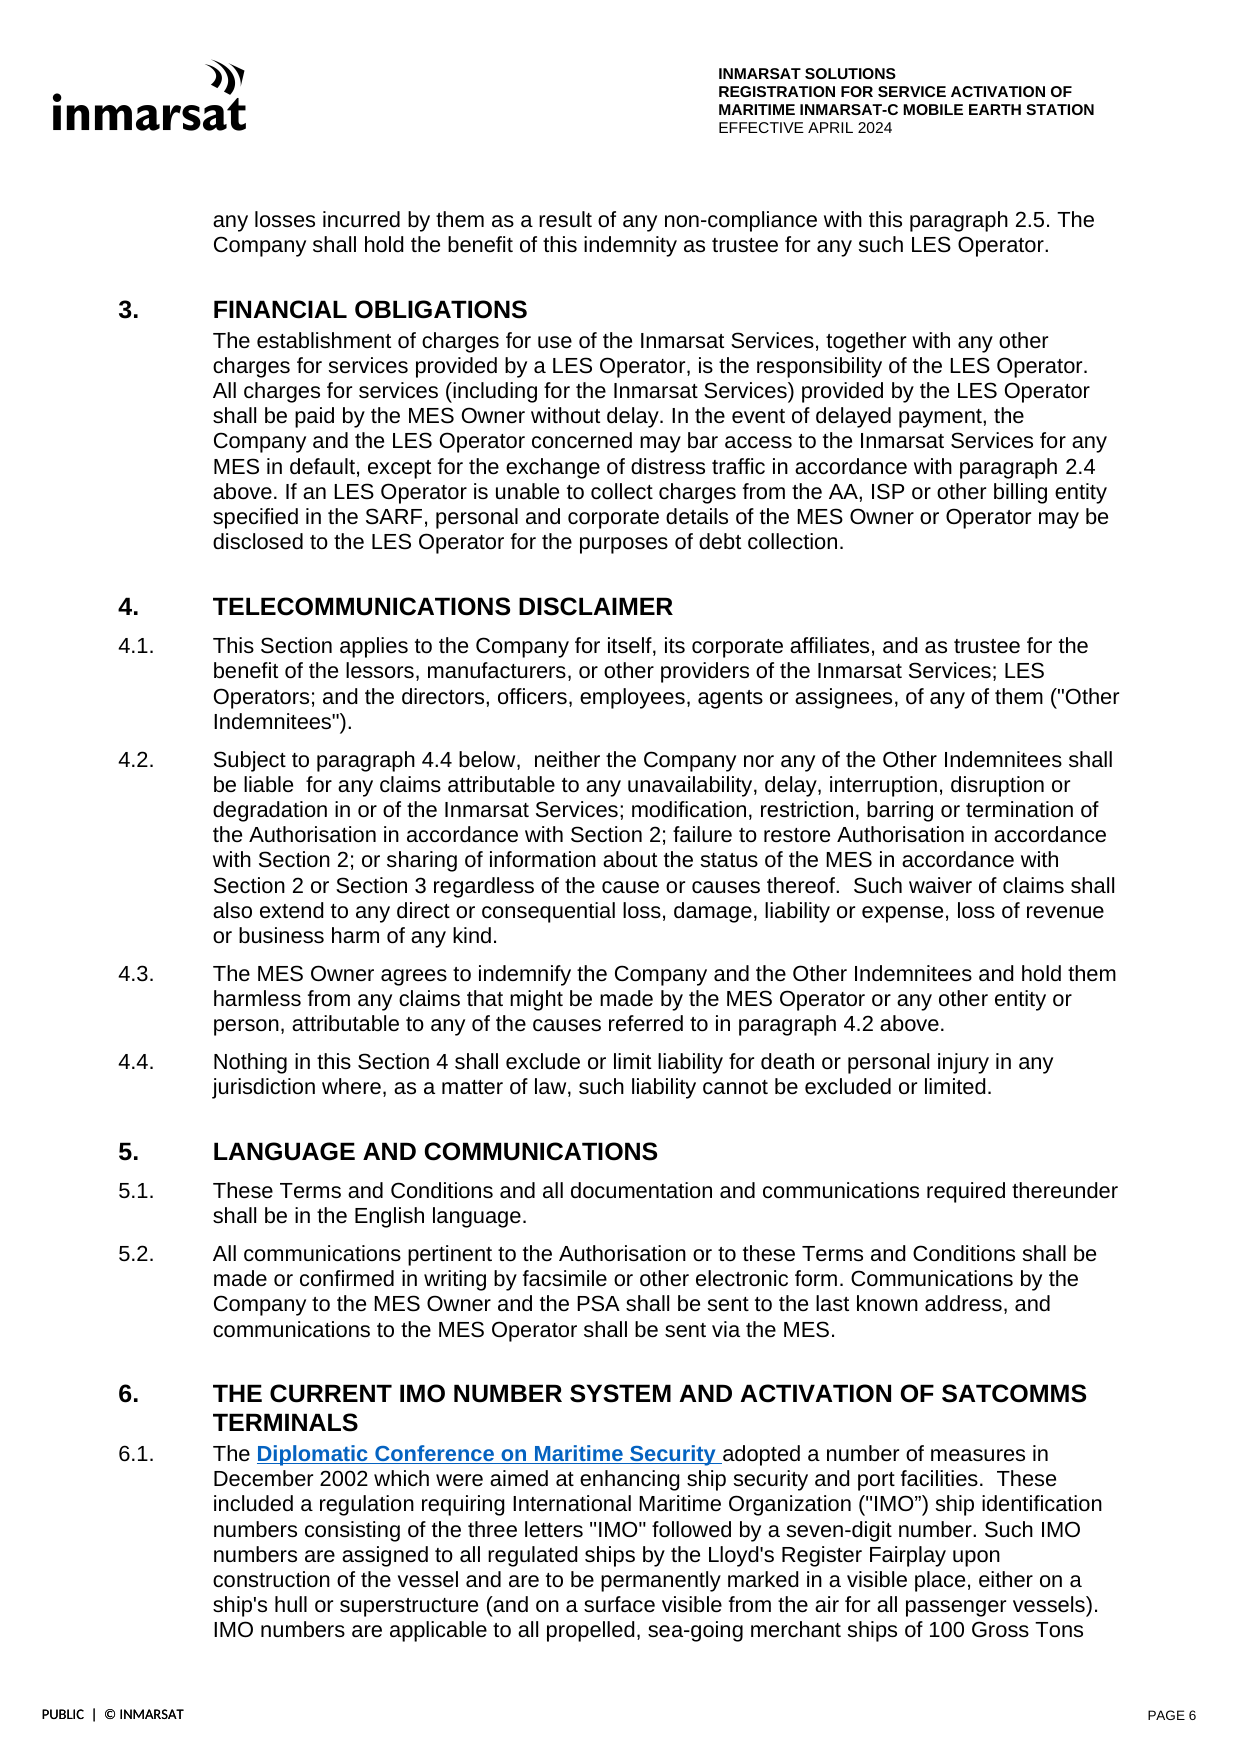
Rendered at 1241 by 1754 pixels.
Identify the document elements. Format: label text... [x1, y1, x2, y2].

subtitle Telecommunications Disclaimer [118, 592, 1122, 621]
subtitle These Terms and Conditions and all documentation and communications required thereunder shall be in the English language. [118, 1178, 1122, 1228]
subtitle Subject to paragraph 4.4 below, neither the Company nor any of the Other Indemnitees shall be liable for any claims attributable to any unavailability, delay, interruption, disruption or degradation in or of the Inmarsat Services; modification, restriction, barring or termination of the Authorisation in accordance with Section 2; failure to restore Authorisation in accordance with Section 2; or sharing of information about the status of the MES in accordance with Section 2 or Section 3 regardless of the cause or causes thereof. Such waiver of claims shall also extend to any direct or consequential loss, damage, liability or expense, loss of revenue or business harm of any kind. [118, 747, 1122, 948]
subtitle The MES Owner agrees to indemnify the Company and the Other Indemnitees and hold them harmless from any claims that might be made by the MES Operator or any other entity or person, attributable to any of the causes referred to in paragraph 4.2 above. [118, 961, 1122, 1036]
subtitle This Section applies to the Company for itself, its corporate affiliates, and as trustee for the benefit of the lessors, manufacturers, or other providers of the Inmarsat Services; LES Operators; and the directors, officers, employees, agents or assignees, of any of them ("Other Indemnitees"). [118, 633, 1122, 734]
subtitle The Current IMO Number System and Activation of SatComms Terminals [118, 1379, 1122, 1437]
subtitle All communications pertinent to the Authorisation or to these Terms and Conditions shall be made or confirmed in writing by facsimile or other electronic form. Communications by the Company to the MES Owner and the PSA shall be sent to the last known address, and communications to the MES Operator shall be sent via the MES. [118, 1241, 1122, 1342]
subtitle Financial Obligations [118, 295, 1122, 323]
subtitle Language and Communications [118, 1137, 1122, 1166]
subtitle Nothing in this Section 4 shall exclude or limit liability for death or personal injury in any jurisdiction where, as a matter of law, such liability cannot be excluded or limited. [118, 1049, 1122, 1099]
picture [43, 53, 259, 148]
text The establishment of charges for use of the Inmarsat Services, together with any other charges for services provided by a LES Operator, is the responsibility of the LES Operator. All charges for services (including for the Inmarsat Services) provided by the LES Operator shall be paid by the MES Owner without delay. In the event of delayed payment, the Company and the LES Operator concerned may bar access to the Inmarsat Services for any MES in default, except for the exchange of distress traffic in accordance with paragraph 2.4 above. If an LES Operator is unable to collect charges from the AA, ISP or other billing entity specified in the SARF, personal and corporate details of the MES Owner or Operator may be disclosed to the LES Operator for the purposes of debt collection. [213, 328, 1122, 554]
